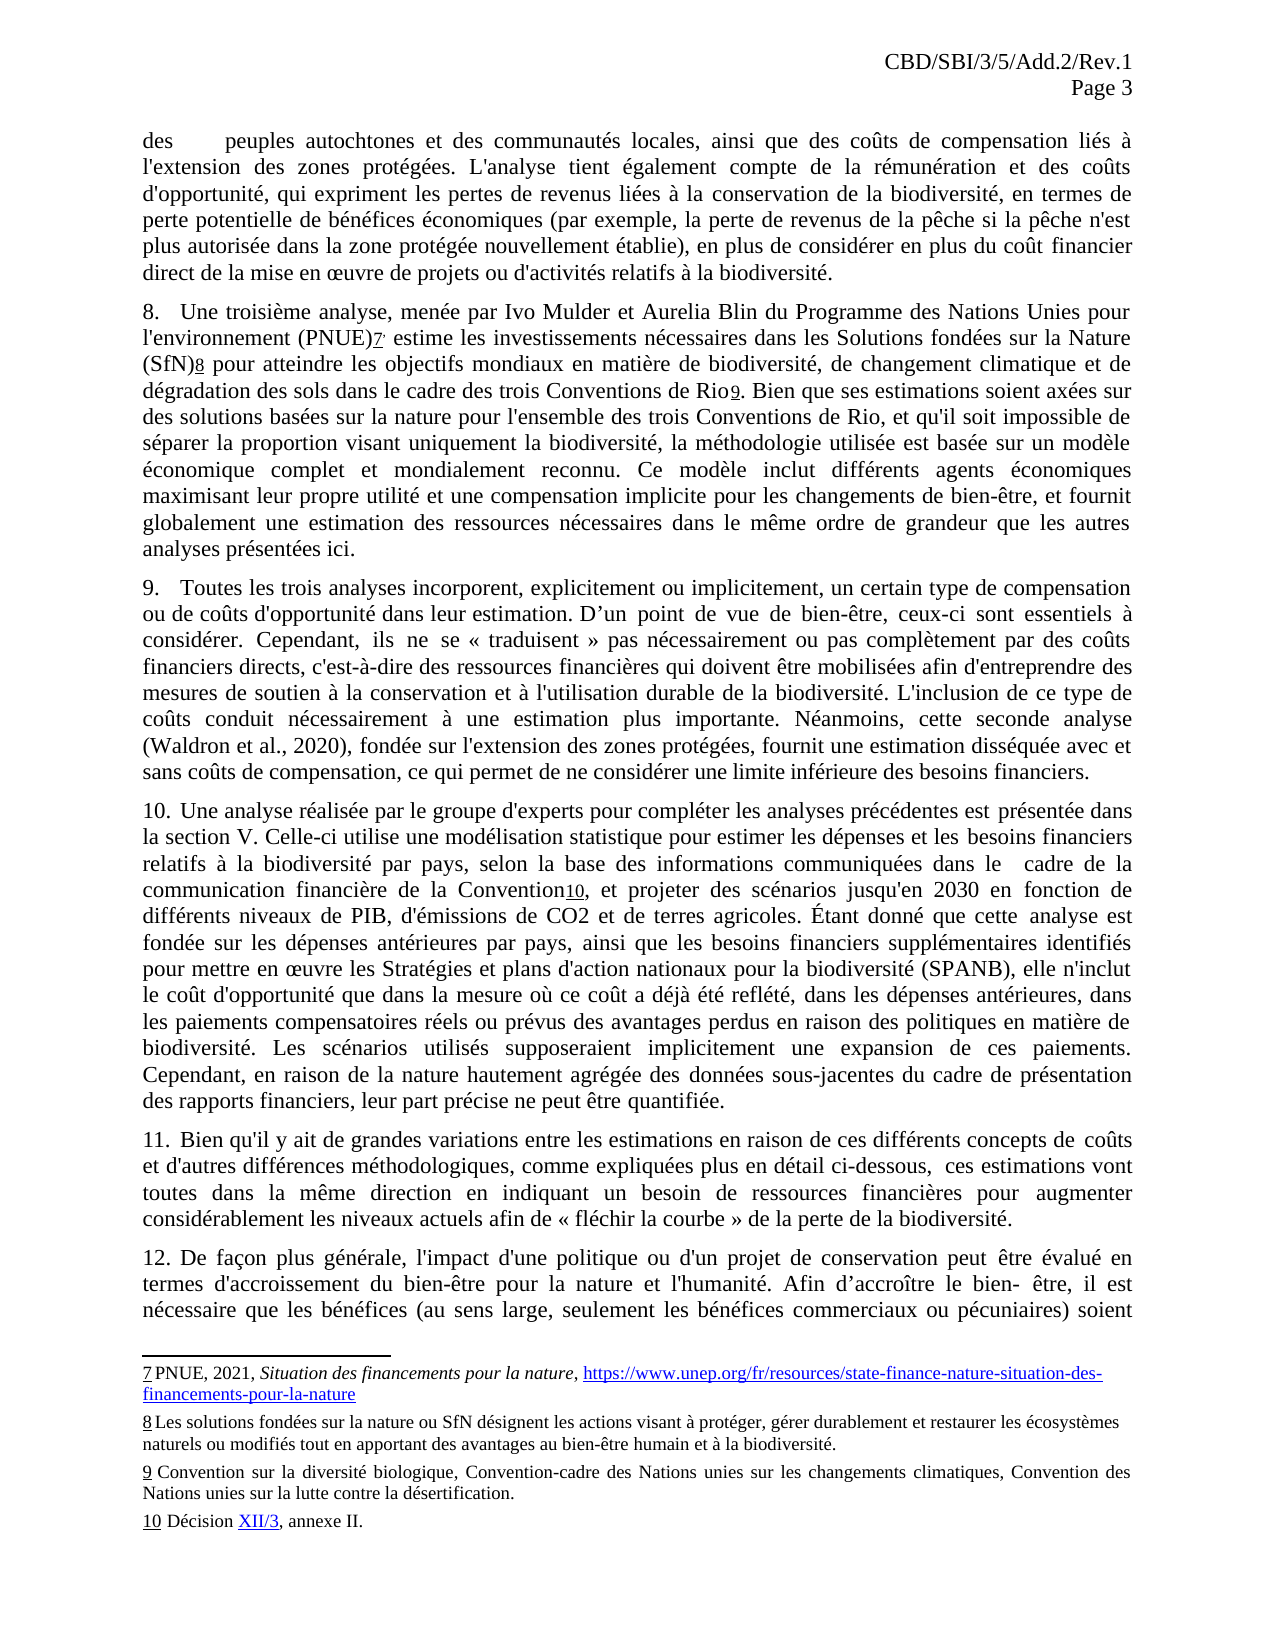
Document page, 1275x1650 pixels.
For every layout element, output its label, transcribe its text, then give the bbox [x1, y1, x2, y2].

text Une seconde analyse, menée par le professeur Anthony Waldron de l'université de Cambridge (Royaume-Uni de Grande-Bretagne et d'Irlande du Nord), prévoit des résultats économiques pour 2040 et 2050 en se basant sur l'expansion des zones protégées des niveaux actuels (15 % des terres et 7 % des zones marines) à 30 % d'ici 2030 dans un cadre d'économie totale où de multiples secteurs économiques se disputent l'utilisation des zones terrestres et marines. L’analyse estime les investissements annuels dans les zones protégées et les revenus attendus dans les secteurs de l'agriculture, de la pêche et de l’écotourisme en tenant compte également des bénéfices nets en termes de réduction des risques liés à l'augmentation des services écosystémiques, des bénéfices sociaux liés à l'augmentation des niveaux de protection des terres des peuples autochtones et des communautés locales, ainsi que des coûts de compensation liés à l'extension des zones protégées. L'analyse tient également compte de la rémunération et des coûts d'opportunité, qui expriment les pertes de revenus liées à la conservation de la biodiversité, en termes de perte potentielle de bénéfices économiques (par exemple, la perte de revenus de la pêche si la pêche n'est plus autorisée dans la zone protégée nouvellement établie), en plus de considérer en plus du coût financier direct de la mise en œuvre de projets ou d'activités relatifs à la biodiversité. [142, 127, 1132, 285]
text Une analyse réalisée par le groupe d'experts pour compléter les analyses précédentes est présentée dans la section V. Celle-ci utilise une modélisation statistique pour estimer les dépenses et les besoins financiers relatifs à la biodiversité par pays, selon la base des informations communiquées dans le cadre de la communication financière de la Convention, et projeter des scénarios jusqu'en 2030 en fonction de différents niveaux de PIB, d'émissions de CO2 et de terres agricoles. Étant donné que cette analyse est fondée sur les dépenses antérieures par pays, ainsi que les besoins financiers supplémentaires identifiés pour mettre en œuvre les Stratégies et plans d'action nationaux pour la biodiversité (SPANB), elle n'inclut le coût d'opportunité que dans la mesure où ce coût a déjà été reflété, dans les dépenses antérieures, dans les paiements compensatoires réels ou prévus des avantages perdus en raison des politiques en matière de biodiversité. Les scénarios utilisés supposeraient implicitement une expansion de ces paiements. Cependant, en raison de la nature hautement agrégée des données sous-jacentes du cadre de présentation des rapports financiers, leur part précise ne peut être quantifiée. [142, 797, 1132, 1113]
text Toutes les trois analyses incorporent, explicitement ou implicitement, un certain type de compensation ou de coûts d'opportunité dans leur estimation. D’un point de vue de bien-être, ceux-ci sont essentiels à considérer. Cependant, ils ne se « traduisent » pas nécessairement ou pas complètement par des coûts financiers directs, c'est-à-dire des ressources financières qui doivent être mobilisées afin d'entreprendre des mesures de soutien à la conservation et à l'utilisation durable de la biodiversité. L'inclusion de ce type de coûts conduit nécessairement à une estimation plus importante. Néanmoins, cette seconde analyse (Waldron et al., 2020), fondée sur l'extension des zones protégées, fournit une estimation disséquée avec et sans coûts de compensation, ce qui permet de ne considérer une limite inférieure des besoins financiers. [142, 574, 1132, 784]
text Bien qu'il y ait de grandes variations entre les estimations en raison de ces différents concepts de coûts et d'autres différences méthodologiques, comme expliquées plus en détail ci-dessous, ces estimations vont toutes dans la même direction en indiquant un besoin de ressources financières pour augmenter considérablement les niveaux actuels afin de « fléchir la courbe » de la perte de la biodiversité. [142, 1126, 1132, 1231]
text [142, 1244, 1132, 1323]
text Une troisième analyse, menée par Ivo Mulder et Aurelia Blin du Programme des Nations Unies pour l'environnement (PNUE), estime les investissements nécessaires dans les Solutions fondées sur la Nature (SfN) pour atteindre les objectifs mondiaux en matière de biodiversité, de changement climatique et de dégradation des sols dans le cadre des trois Conventions de Rio. Bien que ses estimations soient axées sur des solutions basées sur la nature pour l'ensemble des trois Conventions de Rio, et qu'il soit impossible de séparer la proportion visant uniquement la biodiversité, la méthodologie utilisée est basée sur un modèle économique complet et mondialement reconnu. Ce modèle inclut différents agents économiques maximisant leur propre utilité et une compensation implicite pour les changements de bien-être, et fournit globalement une estimation des ressources nécessaires dans le même ordre de grandeur que les autres analyses présentées ici. [142, 298, 1132, 561]
